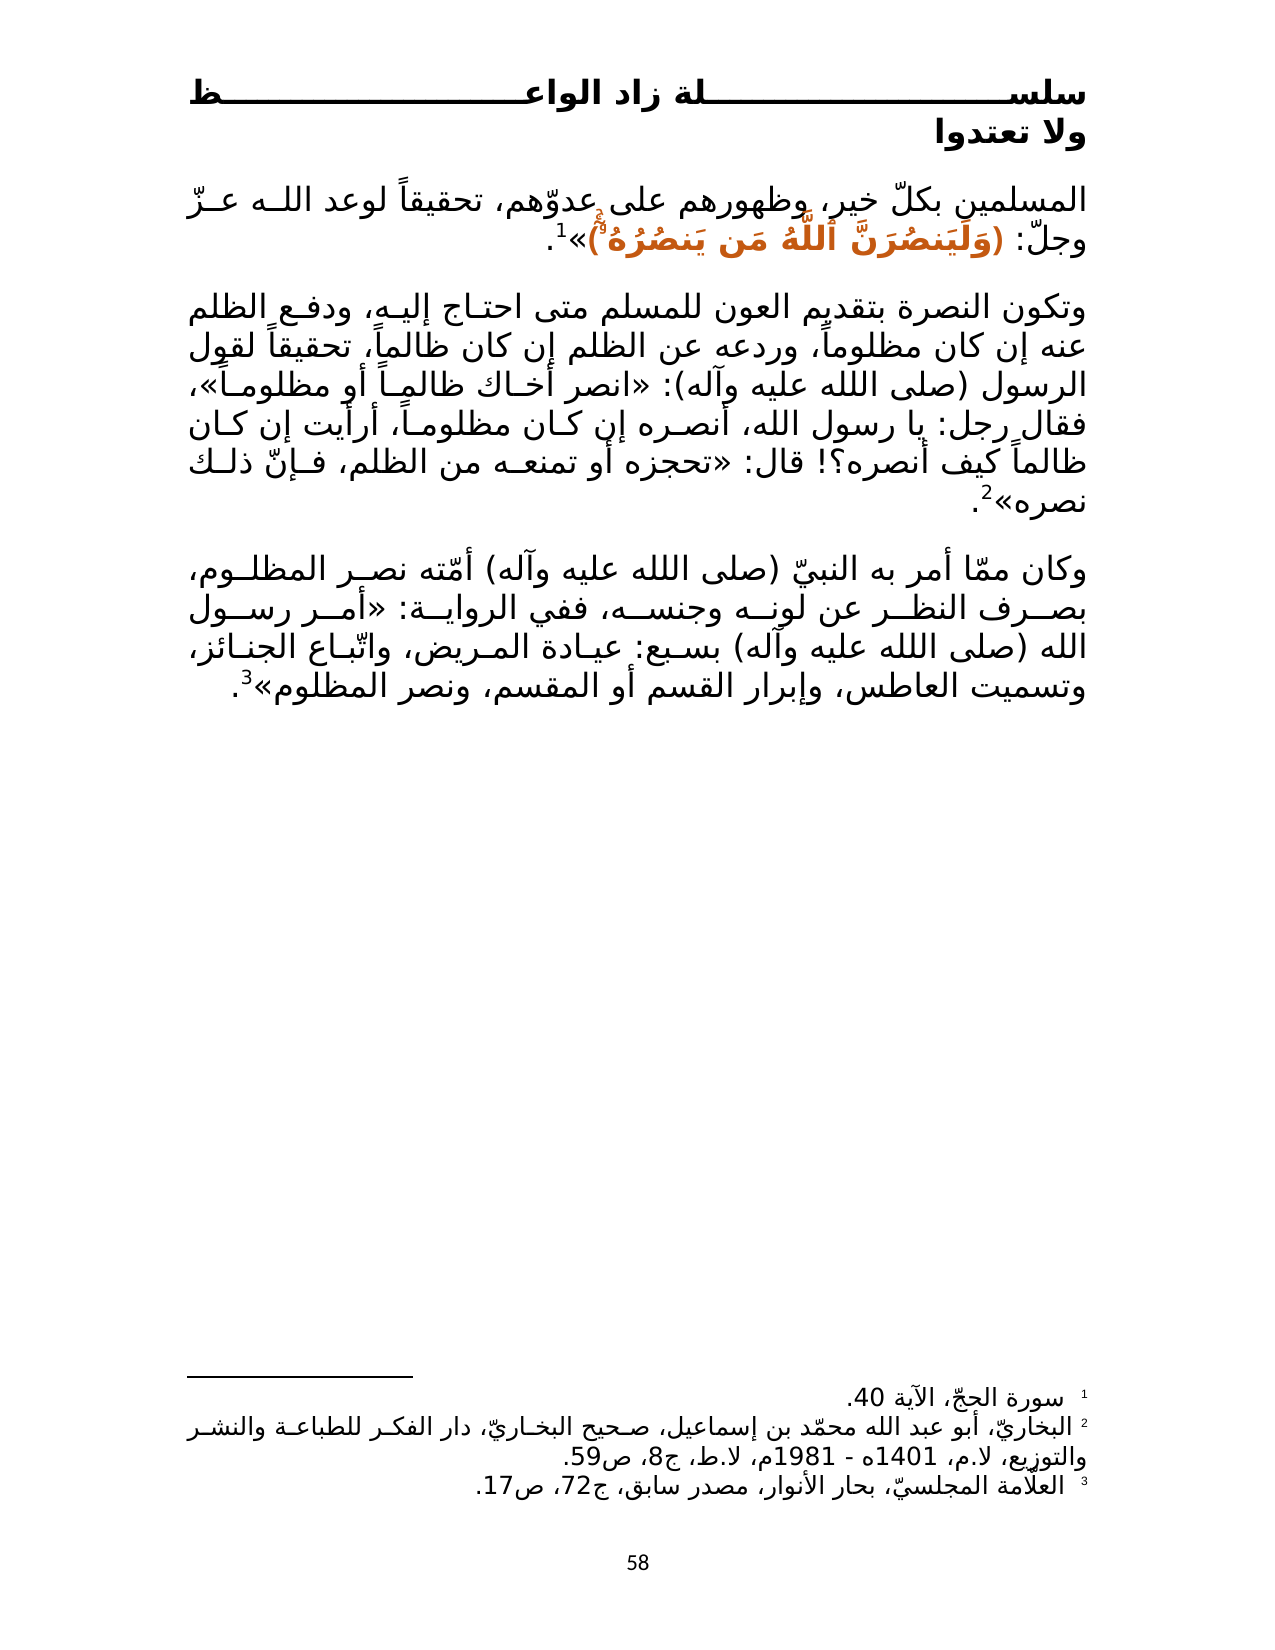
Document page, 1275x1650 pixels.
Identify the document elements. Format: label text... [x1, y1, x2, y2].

text وتكون النصرة بتقديم العون للمسلم متى احتاج إليه، ودفع الظلم عنه إن كان مظلوماً، وردعه عن الظلم إن كان ظالماً، تحقيقاً لقول الرسول (صلى اللله عليه وآله): «انصر أخاك ظالماً أو مظلوماً»، فقال رجل: يا رسول الله، أنصره إن كان مظلوماً، أرأيت إن كان ظالماً كيف أنصره؟! قال: «تحجزه أو تمنعه من الظلم، فإنّ ذلك نصره». [187, 287, 1087, 521]
text وكان ممّا أمر به النبيّ (صلى اللله عليه وآله) أمّته نصر المظلوم، بصرف النظر عن لونه وجنسه، ففي الرواية: «أمر رسول الله (صلى اللله عليه وآله) بسبع: عيادة المريض، واتّباع الجنائز، وتسميت العاطس، وإبرار القسم أو المقسم، ونصر المظلوم». [187, 550, 1087, 705]
text المسلمين بكلّ خير، وظهورهم على عدوّهم، تحقيقاً لوعد الله عزّ وجلّ: ﴿وَلَيَنصُرَنَّ ٱللَّهُ مَن يَنصُرُهُۥٓۚ﴾». [187, 181, 1087, 258]
